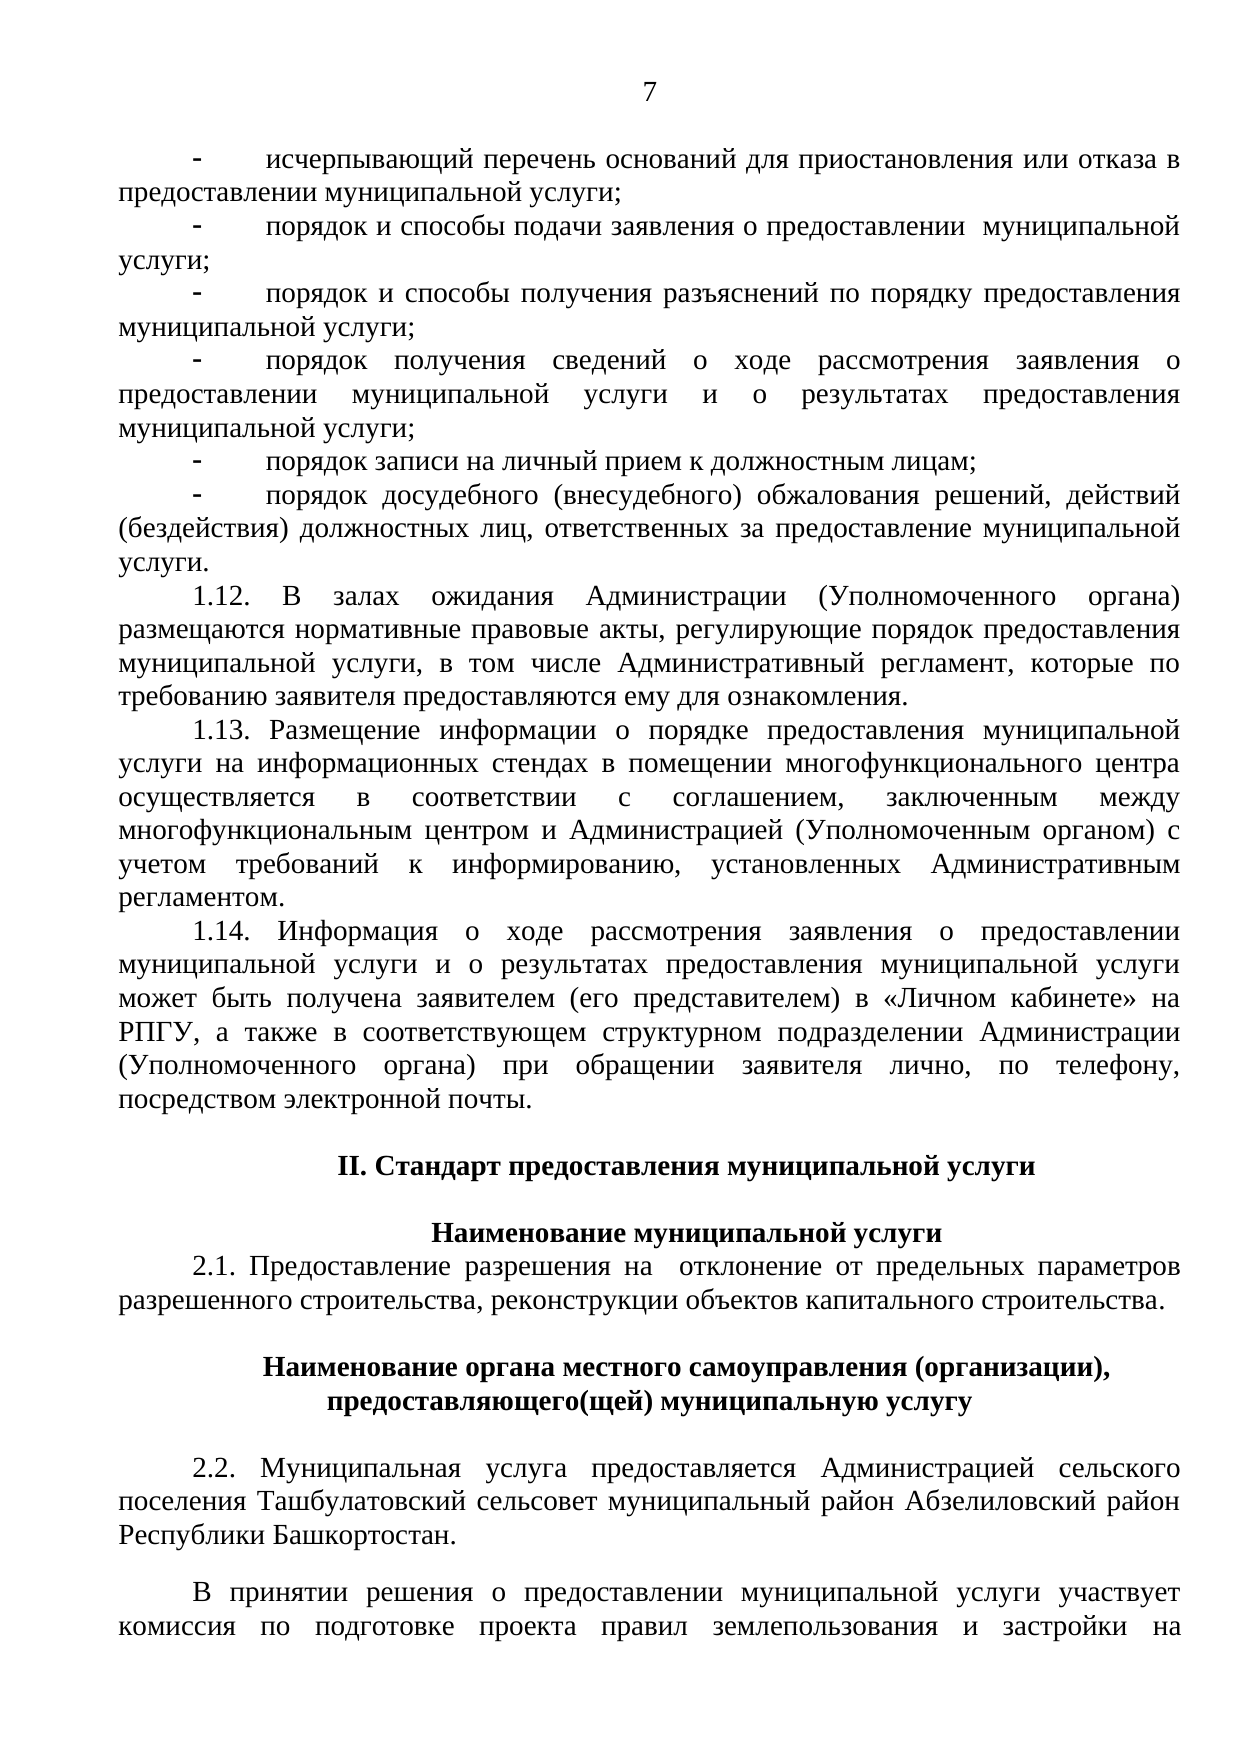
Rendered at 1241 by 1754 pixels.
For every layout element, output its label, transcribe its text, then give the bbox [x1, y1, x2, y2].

text 1.14. Информация о ходе рассмотрения заявления о предоставлении муниципальной услуги и о результатах предоставления муниципальной услуги может быть получена заявителем (его представителем) в «Личном кабинете» на РПГУ, а также в соответствующем структурном подразделении Администрации (Уполномоченного органа) при обращении заявителя лично, по телефону, посредством электронной почты. [118, 913, 1181, 1114]
list порядок и способы подачи заявления о предоставлении муниципальной услуги; [118, 208, 1181, 275]
list исчерпывающий перечень оснований для приостановления или отказа в предоставлении муниципальной услуги; [118, 141, 1181, 208]
list порядок досудебного (внесудебного) обжалования решений, действий (бездействия) должностных лиц, ответственных за предоставление муниципальной услуги. [118, 477, 1181, 578]
list порядок получения сведений о ходе рассмотрения заявления о предоставлении муниципальной услуги и о результатах предоставления муниципальной услуги; [118, 342, 1181, 443]
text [118, 1574, 1181, 1641]
text 2.1. Предоставление разрешения на отклонение от предельных параметров разрешенного строительства, реконструкции объектов капитального строительства. [118, 1248, 1181, 1316]
list порядок записи на личный прием к должностным лицам; [118, 443, 1181, 477]
list порядок и способы получения разъяснений по порядку предоставления муниципальной услуги; [118, 275, 1181, 342]
text 1.13. Размещение информации о порядке предоставления муниципальной услуги на информационных стендах в помещении многофункционального центра осуществляется в соответствии с соглашением, заключенным между многофункциональным центром и Администрацией (Уполномоченным органом) с учетом требований к информированию, установленных Административным регламентом. [118, 712, 1181, 913]
text 1.12. В залах ожидания Администрации (Уполномоченного органа) размещаются нормативные правовые акты, регулирующие порядок предоставления муниципальной услуги, в том числе Административный регламент, которые по требованию заявителя предоставляются ему для ознакомления. [118, 578, 1181, 712]
text Наименование муниципальной услуги [118, 1215, 1181, 1248]
text 2.2. Муниципальная услуга предоставляется Администрацией сельского поселения Ташбулатовский сельсовет муниципальный район Абзелиловский район Республики Башкортостан. [118, 1450, 1181, 1550]
text Наименование органа местного самоуправления (организации), предоставляющего(щей) муниципальную услугу [118, 1349, 1181, 1416]
text II. Стандарт предоставления муниципальной услуги [118, 1148, 1181, 1181]
